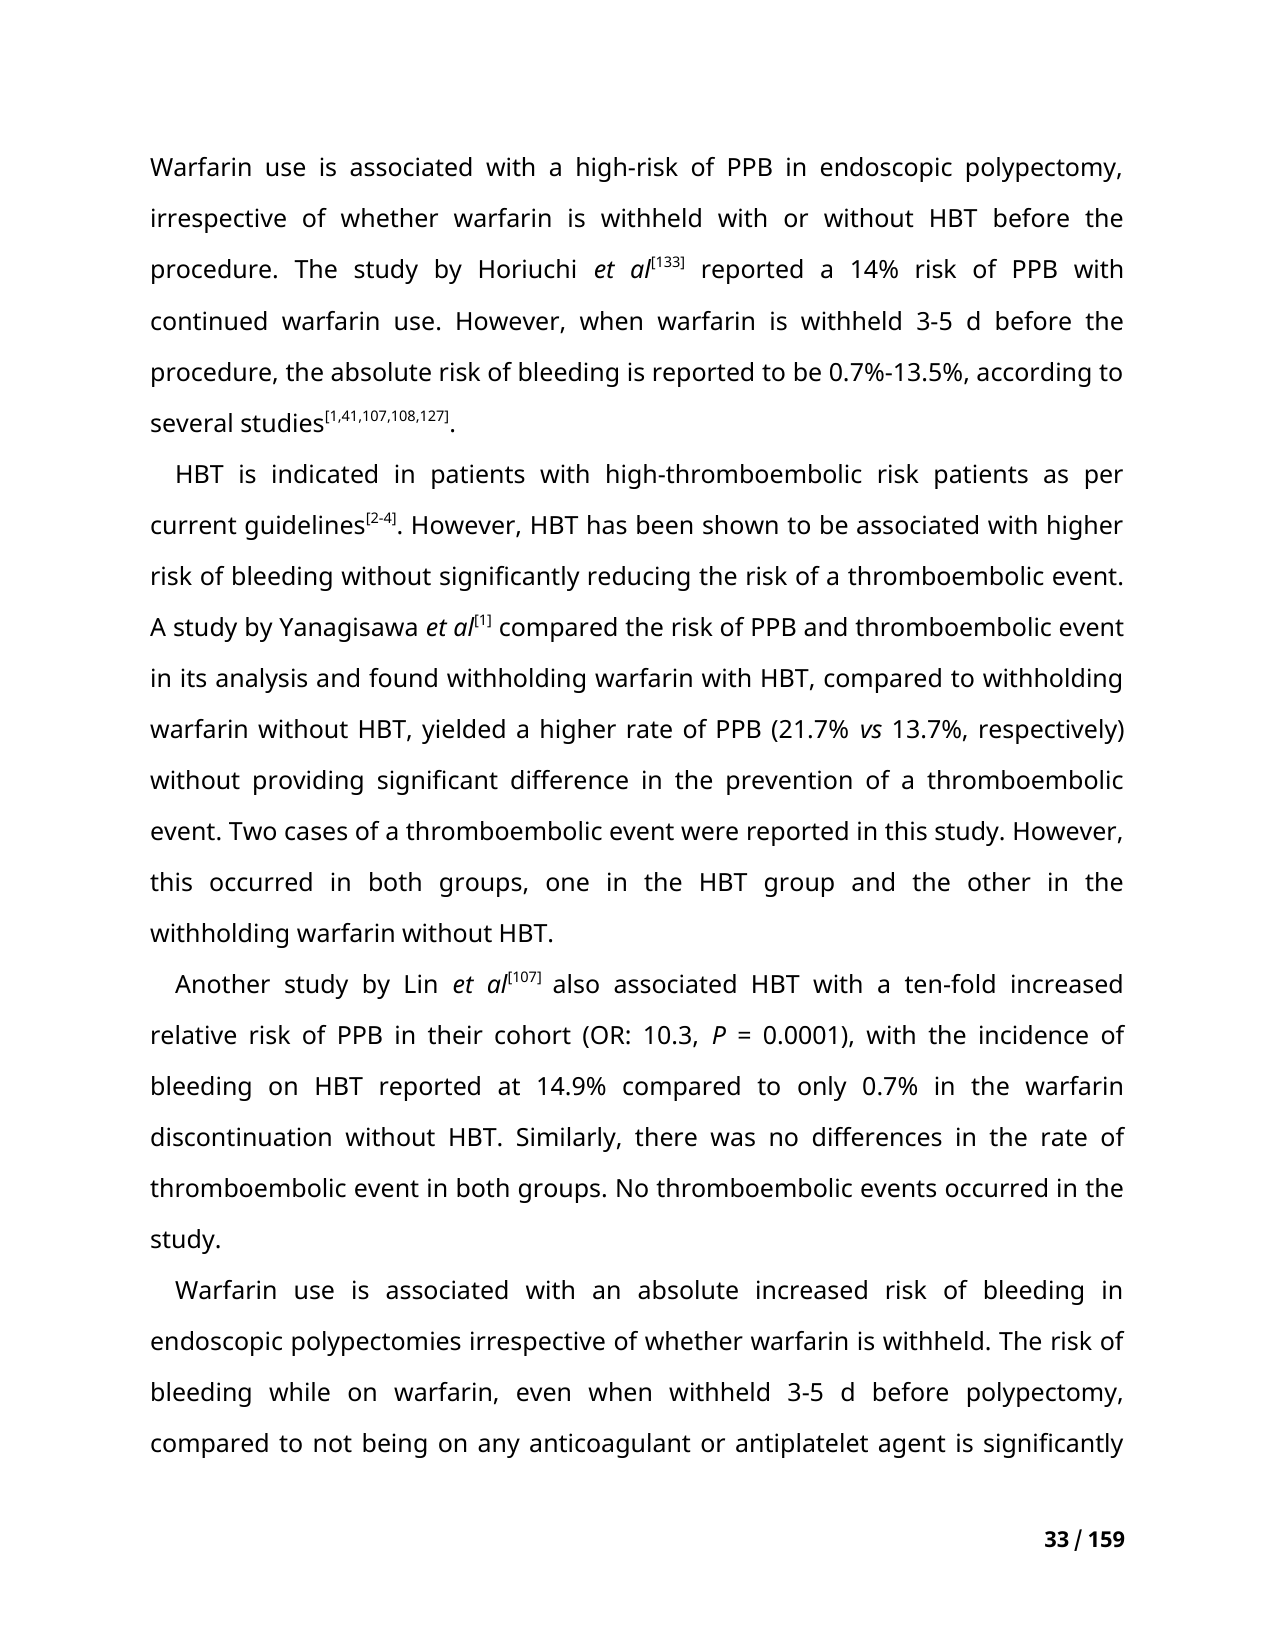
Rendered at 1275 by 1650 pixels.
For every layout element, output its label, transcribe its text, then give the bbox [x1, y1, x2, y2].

text Another study by Lin et al[107] also associated HBT with a ten-fold increased relative risk of PPB in their cohort (OR: 10.3, P = 0.0001), with the incidence of bleeding on HBT reported at 14.9% compared to only 0.7% in the warfarin discontinuation without HBT. Similarly, there was no differences in the rate of thromboembolic event in both groups. No thromboembolic events occurred in the study. [150, 967, 1125, 1256]
text Warfarin use is associated with a high-risk of PPB in endoscopic polypectomy, irrespective of whether warfarin is withheld with or without HBT before the procedure. The study by Horiuchi et al[133] reported a 14% risk of PPB with continued warfarin use. However, when warfarin is withheld 3-5 d before the procedure, the absolute risk of bleeding is reported to be 0.7%-13.5%, according to several studies[1,41,107,108,127]. [150, 150, 1125, 439]
text HBT is indicated in patients with high-thromboembolic risk patients as per current guidelines[2-4]. However, HBT has been shown to be associated with higher risk of bleeding without significantly reducing the risk of a thromboembolic event. A study by Yanagisawa et al[1] compared the risk of PPB and thromboembolic event in its analysis and found withholding warfarin with HBT, compared to withholding warfarin without HBT, yielded a higher rate of PPB (21.7% vs 13.7%, respectively) without providing significant difference in the prevention of a thromboembolic event. Two cases of a thromboembolic event were reported in this study. However, this occurred in both groups, one in the HBT group and the other in the withholding warfarin without HBT. [150, 456, 1125, 950]
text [150, 1273, 1125, 1460]
